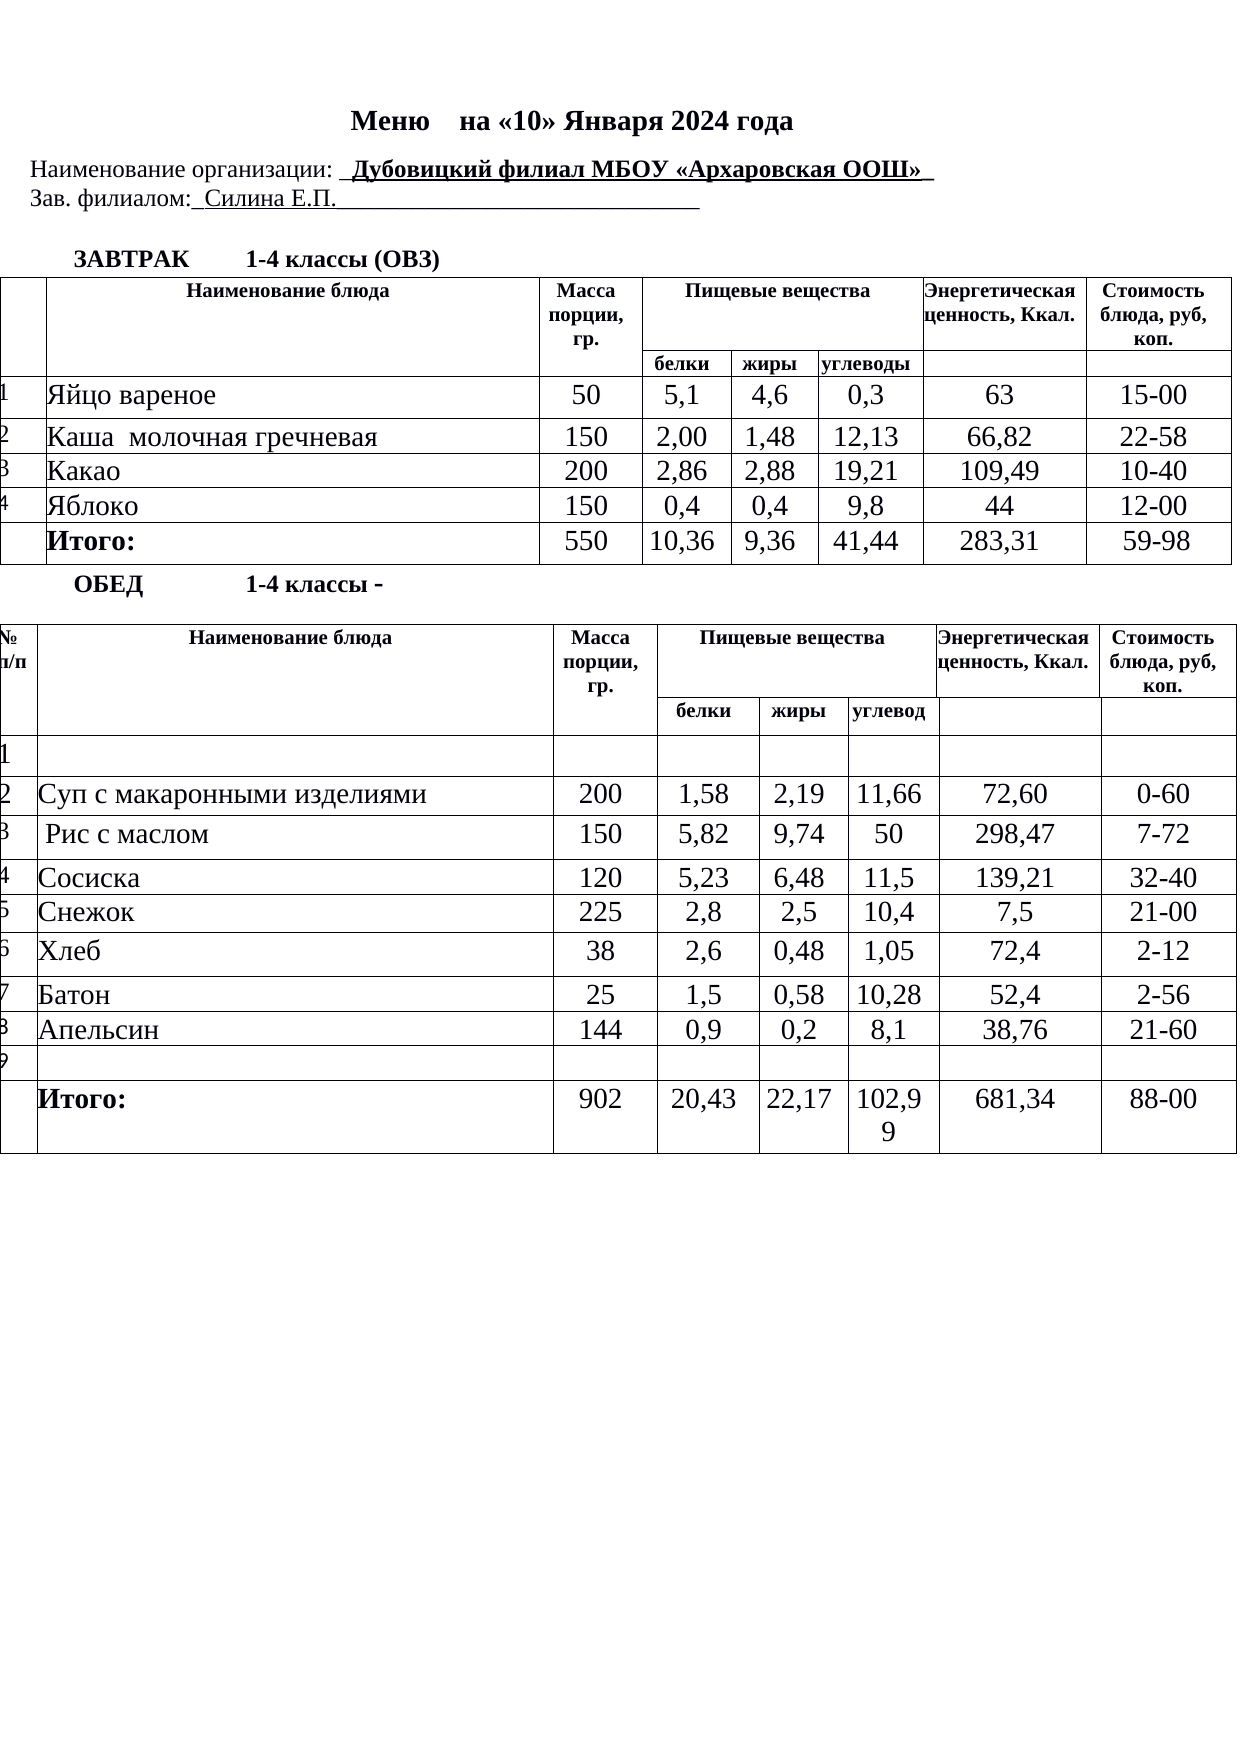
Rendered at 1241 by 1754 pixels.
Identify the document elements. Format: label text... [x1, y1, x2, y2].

table_cell [760, 1046, 848, 1080]
table_cell [1102, 736, 1236, 776]
table_cell 2,6 [658, 933, 759, 976]
text Зав. филиалом:_Силина Е.П._____________________________ [29, 183, 1226, 212]
table_cell [1102, 698, 1236, 735]
table_cell Яблоко [47, 488, 539, 522]
table_cell 12-00 [1087, 488, 1231, 522]
table_cell белки [658, 698, 759, 735]
table_cell 150 [540, 488, 642, 522]
table_cell 66,82 [924, 419, 1086, 452]
table_cell 15-00 [1087, 377, 1231, 418]
table_cell Снежок [38, 895, 553, 932]
table_cell [1, 523, 46, 564]
table_cell 72,4 [940, 933, 1101, 976]
table_cell 2,88 [732, 454, 818, 487]
table_cell 5,1 [643, 377, 731, 418]
table_cell 0,2 [760, 1012, 848, 1045]
table_cell 550 [540, 523, 642, 564]
table_cell Рис с маслом [38, 816, 553, 859]
table_cell жиры [732, 351, 818, 376]
table_cell 41,44 [819, 523, 923, 564]
table_header Наименование блюда [38, 625, 553, 735]
table_cell 50 [540, 377, 642, 418]
table_cell 11,66 [849, 777, 939, 815]
table_cell 0,58 [760, 977, 848, 1011]
table_cell 5,23 [658, 860, 759, 893]
table_header Масса порции, гр. [554, 625, 657, 735]
table_cell [760, 736, 848, 776]
table_cell [940, 736, 1101, 776]
table_cell 6,48 [760, 860, 848, 893]
table_cell 150 [554, 816, 657, 859]
table_cell 2-56 [1102, 977, 1236, 1011]
table_cell 0,48 [760, 933, 848, 976]
table_cell 5,82 [658, 816, 759, 859]
table_cell 44 [924, 488, 1086, 522]
table_cell 72,60 [940, 777, 1101, 815]
table_cell 0,4 [643, 488, 731, 522]
table_cell 2,86 [643, 454, 731, 487]
table_cell 1 [1, 736, 37, 776]
table_cell 12,13 [819, 419, 923, 452]
table_cell 139,21 [940, 860, 1101, 893]
table_cell 11,5 [849, 860, 939, 893]
table_cell 4 [1, 488, 46, 522]
table_cell 120 [554, 860, 657, 893]
table_cell 1,58 [658, 777, 759, 815]
table_cell 19,21 [819, 454, 923, 487]
table_header Стоимость блюда, руб, коп. [1087, 278, 1231, 350]
table_cell [38, 736, 553, 776]
table_cell 0,9 [658, 1012, 759, 1045]
table_cell 2 [1, 777, 37, 815]
table_cell Итого: [47, 523, 539, 564]
table_header Масса порции, гр. [540, 278, 642, 376]
table_cell Хлеб [38, 933, 553, 976]
table_cell углевод [849, 698, 939, 735]
table_cell [849, 736, 939, 776]
text Меню на «10» Января 2024 года [29, 103, 1226, 137]
table_cell 52,4 [940, 977, 1101, 1011]
table_header Стоимость блюда, руб, коп. [1100, 625, 1236, 697]
table_cell 10,36 [643, 523, 731, 564]
table_cell 2,8 [658, 895, 759, 932]
table_cell 7-72 [1102, 816, 1236, 859]
table_cell 3 [1, 816, 37, 859]
table_cell 7,5 [940, 895, 1101, 932]
table_cell 22,17 [760, 1081, 848, 1152]
table_cell Батон [38, 977, 553, 1011]
table_cell 2,19 [760, 777, 848, 815]
table_cell 10,4 [849, 895, 939, 932]
table_header Наименование блюда [47, 278, 539, 376]
table_cell 32-40 [1102, 860, 1236, 893]
table_cell 1,5 [658, 977, 759, 1011]
table_cell углеводы [819, 351, 923, 376]
table_cell 144 [554, 1012, 657, 1045]
table_cell [924, 351, 1086, 376]
table_cell Итого: [38, 1081, 553, 1152]
table_cell [940, 698, 1101, 735]
table_cell 0,4 [732, 488, 818, 522]
table_cell 63 [924, 377, 1086, 418]
table_cell Каша молочная гречневая [47, 419, 539, 452]
table_cell 3 [1, 454, 46, 487]
table_cell 6 [1, 933, 37, 976]
table_cell 2 [1, 419, 46, 452]
table_cell 21-60 [1102, 1012, 1236, 1045]
table_cell [1087, 351, 1231, 376]
table_cell 59-98 [1087, 523, 1231, 564]
table_cell Сосиска [38, 860, 553, 893]
table_header Пищевые вещества [643, 278, 923, 350]
table_cell 8 [1, 1012, 37, 1045]
table_cell [38, 1046, 553, 1080]
table_cell 1 [1, 377, 46, 418]
table_cell 102,99 [849, 1081, 939, 1152]
table_cell 9,36 [732, 523, 818, 564]
table_cell Суп с макаронными изделиями [38, 777, 553, 815]
table_cell 10,28 [849, 977, 939, 1011]
table_cell 0,3 [819, 377, 923, 418]
table_cell 2-12 [1102, 933, 1236, 976]
table_header [1, 278, 46, 376]
table_cell 50 [849, 816, 939, 859]
table_cell 200 [540, 454, 642, 487]
table_cell 4,6 [732, 377, 818, 418]
table_cell 9 [1, 1046, 37, 1080]
table_cell 1,05 [849, 933, 939, 976]
table_cell [1102, 1046, 1236, 1080]
table_cell 5 [1, 895, 37, 932]
table_header № п/п [1, 625, 37, 735]
table_cell [658, 736, 759, 776]
table_cell 902 [554, 1081, 657, 1152]
table_cell 225 [554, 895, 657, 932]
table_cell 2,5 [760, 895, 848, 932]
table_cell 10-40 [1087, 454, 1231, 487]
table_cell 109,49 [924, 454, 1086, 487]
table_cell 8,1 [849, 1012, 939, 1045]
table_cell 7 [1, 977, 37, 1011]
table_cell 1,48 [732, 419, 818, 452]
table_cell [1, 1081, 37, 1152]
table_cell [940, 1046, 1101, 1080]
table_cell [849, 1046, 939, 1080]
table_cell 2,00 [643, 419, 731, 452]
table_cell белки [643, 351, 731, 376]
text ЗАВТРАК 1-4 классы (ОВЗ) [29, 244, 1226, 273]
table_cell Яйцо вареное [47, 377, 539, 418]
table_cell 38,76 [940, 1012, 1101, 1045]
text ОБЕД 1-4 классы - [29, 565, 1226, 598]
table_header Пищевые вещества [658, 625, 936, 697]
table_cell [554, 736, 657, 776]
table_cell Какао [47, 454, 539, 487]
table_cell [554, 1046, 657, 1080]
table_cell 283,31 [924, 523, 1086, 564]
text Наименование организации: _Дубовицкий филиал МБОУ «Архаровская ООШ»_ [29, 154, 1226, 183]
table_cell 21-00 [1102, 895, 1236, 932]
table_header Энергетическая ценность, Ккал. [924, 278, 1086, 350]
table_cell 22-58 [1087, 419, 1231, 452]
table_cell 88-00 [1102, 1081, 1236, 1152]
table_cell 20,43 [658, 1081, 759, 1152]
table_cell 4 [1, 860, 37, 893]
table_cell жиры [760, 698, 848, 735]
table_cell 9,74 [760, 816, 848, 859]
table_cell 38 [554, 933, 657, 976]
table_cell 150 [540, 419, 642, 452]
table_cell [658, 1046, 759, 1080]
table_cell Апельсин [38, 1012, 553, 1045]
table_cell 9,8 [819, 488, 923, 522]
table_cell 298,47 [940, 816, 1101, 859]
table_cell 0-60 [1102, 777, 1236, 815]
table_cell 200 [554, 777, 657, 815]
table_cell 681,34 [940, 1081, 1101, 1152]
table_header Энергетическая ценность, Ккал. [937, 625, 1099, 697]
table_cell 25 [554, 977, 657, 1011]
